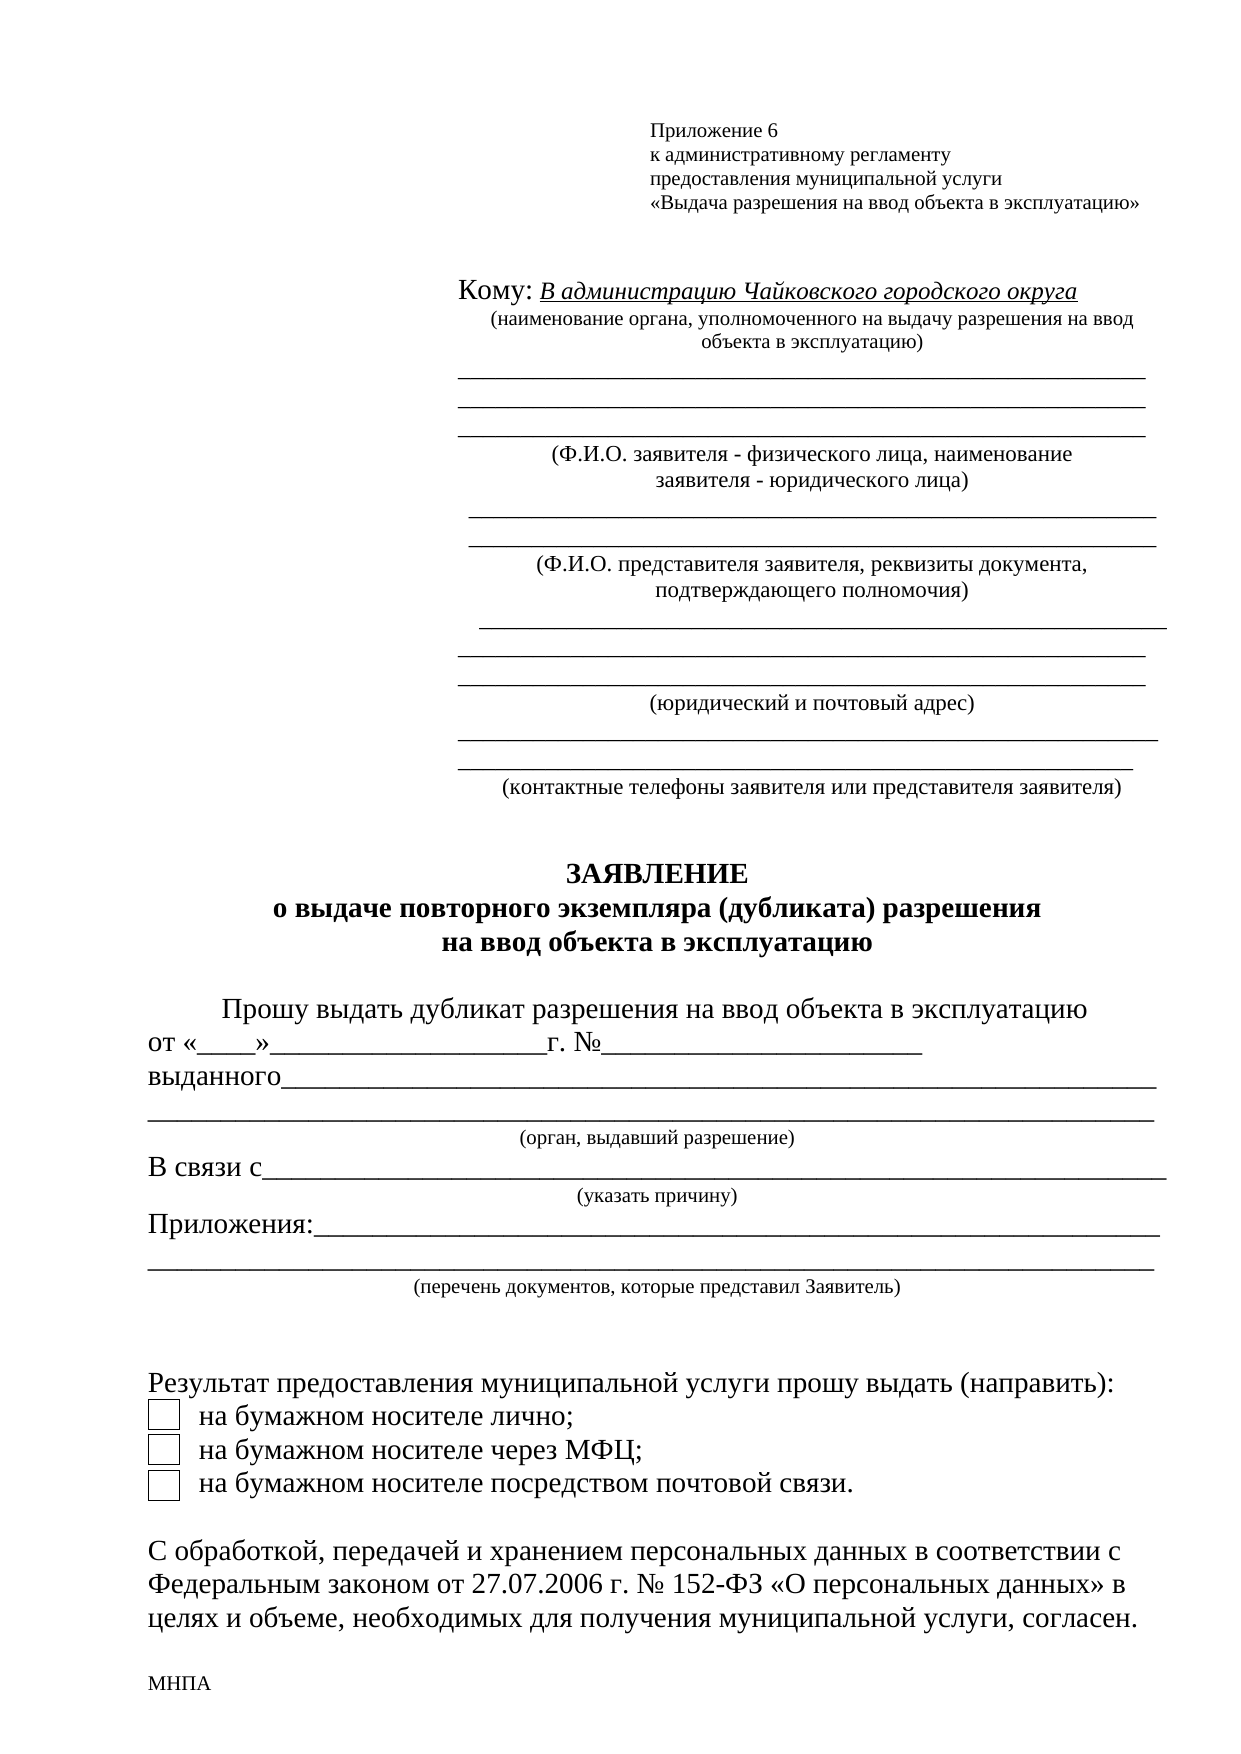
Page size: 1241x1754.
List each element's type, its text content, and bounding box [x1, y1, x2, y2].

text (Ф.И.О. заявителя - физического лица, наименование [458, 440, 1166, 466]
text _______________________________________________________ [458, 411, 1166, 440]
text подтверждающего полномочия) [458, 576, 1166, 603]
text В связи с______________________________________________________________ [148, 1149, 1166, 1183]
text ______________________________________________________________________________________________________________ [458, 715, 1166, 773]
text выданного_________________________________________________________________________________________________________________________________ [148, 1058, 1166, 1125]
text (перечень документов, которые представил Заявитель) [148, 1274, 1166, 1298]
text предоставления муниципальной услуги [650, 166, 1166, 190]
text _______________________________________________________ [458, 382, 1166, 411]
text Прошу выдать дубликат разрешения на ввод объекта в эксплуатацию [148, 991, 1166, 1024]
text Приложение 6 [650, 118, 1166, 142]
text _______________________________________________________ _______________________________________________________ _______________________________________________________ [458, 603, 1166, 689]
text о выдаче повторного экземпляра (дубликата) разрешения [148, 890, 1166, 924]
text _______________________________________________________ [458, 353, 1166, 382]
text (юридический и почтовый адрес) [458, 689, 1166, 715]
text (орган, выдавший разрешение) [148, 1125, 1166, 1149]
text на бумажном носителе лично; [148, 1398, 1166, 1432]
text ЗАЯВЛЕНИЕ [148, 857, 1166, 890]
text от «____»___________________г. №______________________ [148, 1024, 1166, 1058]
text Кому: В администрацию Чайковского городского округа [458, 272, 1166, 305]
text к административному регламенту [650, 142, 1166, 166]
text заявителя - юридического лица) [458, 466, 1166, 492]
text _______________________________________________________ _______________________________________________________ (Ф.И.О. представителя заявителя, реквизиты документа, [458, 492, 1166, 576]
text «Выдача разрешения на ввод объекта в эксплуатацию» [650, 190, 1166, 214]
text Приложения:_______________________________________________________________________________________________________________________________ [148, 1207, 1166, 1274]
text на бумажном носителе через МФЦ; [148, 1432, 1166, 1466]
text (наименование органа, уполномоченного на выдачу разрешения на ввод объекта в эксплуатацию) [458, 305, 1166, 353]
text (контактные телефоны заявителя или представителя заявителя) [458, 773, 1166, 799]
text Результат предоставления муниципальной услуги прошу выдать (направить): [148, 1365, 1166, 1398]
text на ввод объекта в эксплуатацию [148, 924, 1166, 957]
text С обработкой, передачей и хранением персональных данных в соответствии с Федеральным законом от 27.07.2006 г. № 152-ФЗ «О персональных данных» в целях и объеме, необходимых для получения муниципальной услуги, согласен. [148, 1533, 1166, 1633]
text на бумажном носителе посредством почтовой связи. [148, 1466, 1166, 1499]
text (указать причину) [148, 1183, 1166, 1207]
